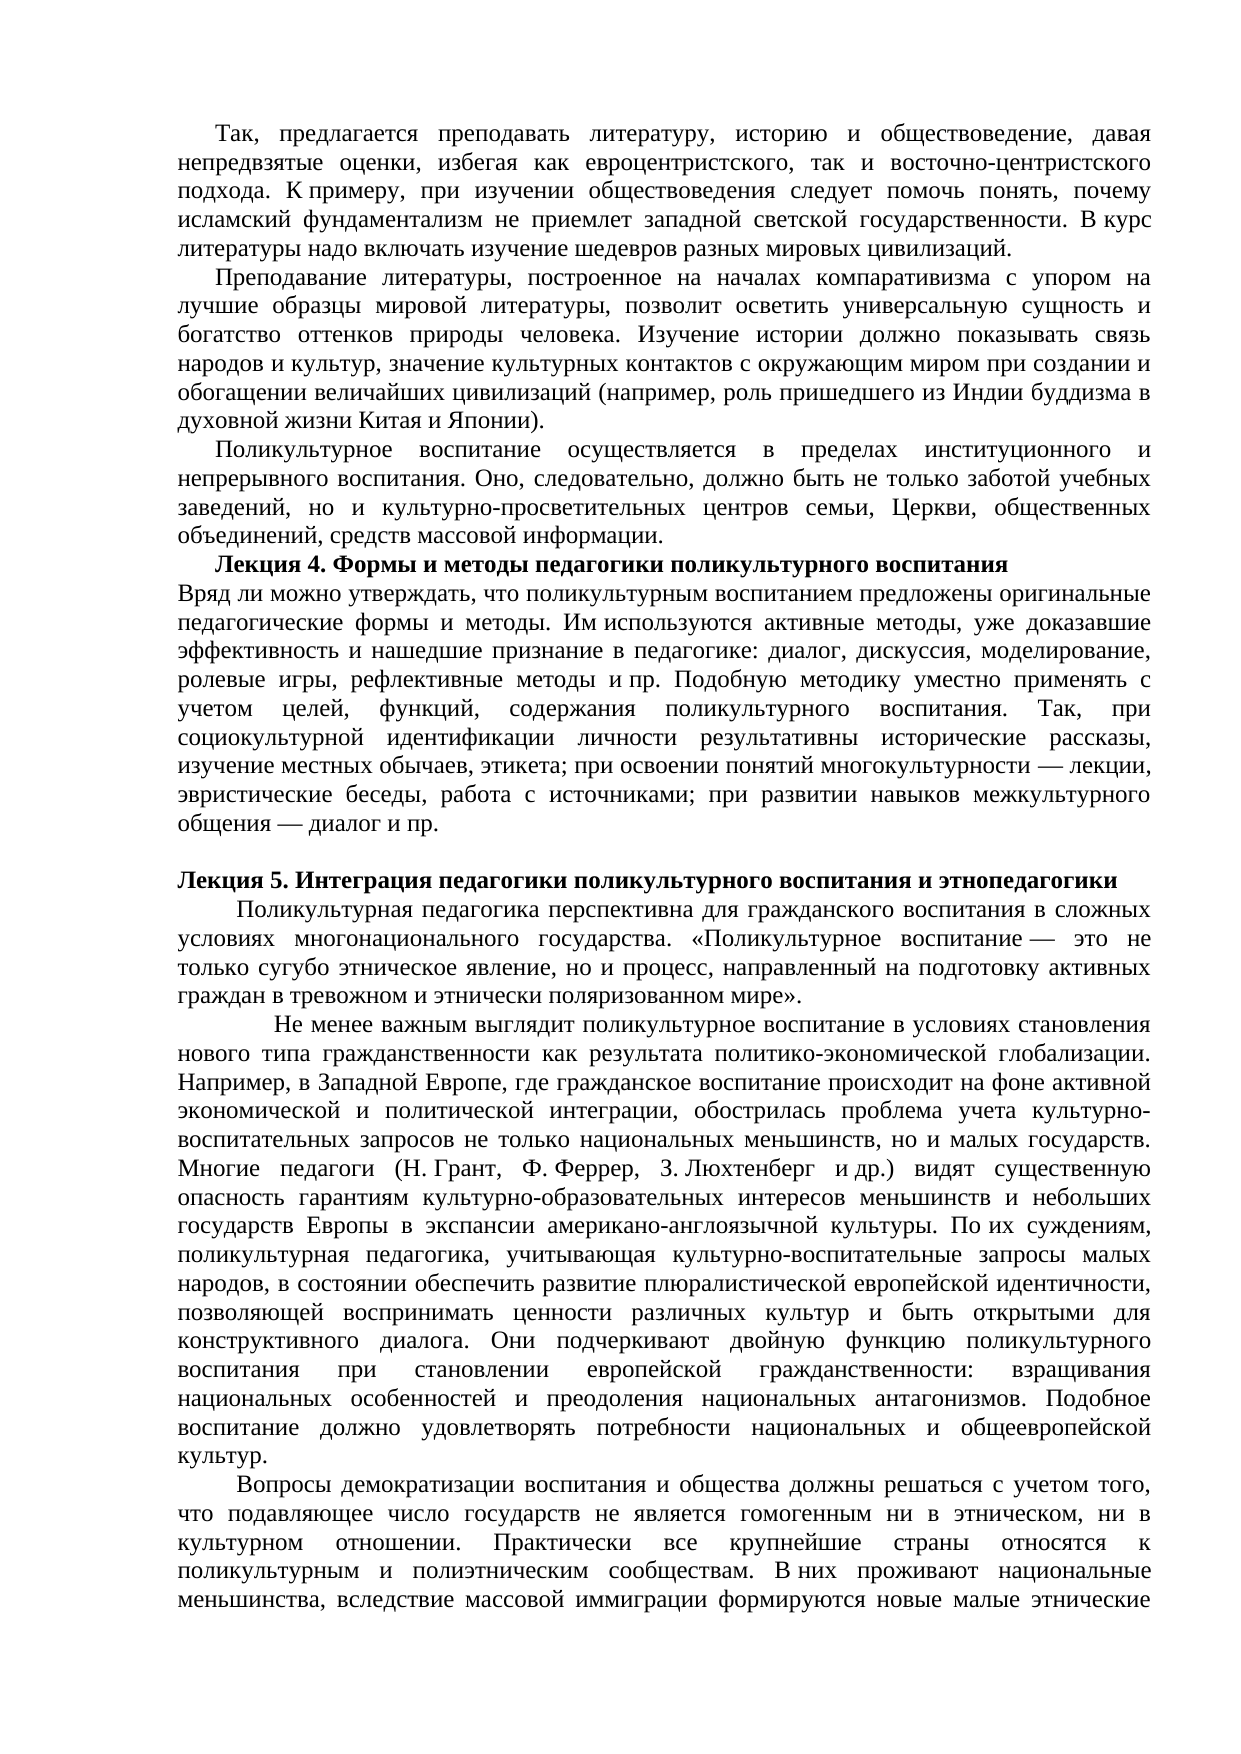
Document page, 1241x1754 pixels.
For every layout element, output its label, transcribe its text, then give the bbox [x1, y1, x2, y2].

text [177, 1469, 1152, 1613]
text Так, предлагается преподавать литературу, историю и обществоведение, давая непредвзятые оценки, избегая как евроцентристского, так и восточно-центристского подхода. К примеру, при изучении обществоведения следует помочь понять, почему исламский фундаментализм не приемлет западной светской государственности. В курс литературы надо включать изучение шедевров разных мировых цивилизаций. [177, 118, 1152, 262]
text Преподавание литературы, построенное на началах компаративизма с упором на лучшие образцы мировой литературы, позволит осветить универсальную сущность и богатство оттенков природы человека. Изучение истории должно показывать связь народов и культур, значение культурных контактов с окружающим миром при создании и обогащении величайших цивилизаций (например, роль пришедшего из Индии буддизма в духовной жизни Китая и Японии). [177, 262, 1152, 434]
text Лекция 5. Интеграция педагогики поликультурного воспитания и этнопедагогики [177, 866, 1152, 894]
text Не менее важным выглядит поликультурное воспитание в условиях становления нового типа гражданственности как результата политико-экономической глобализации. Например, в Западной Европе, где гражданское воспитание происходит на фоне активной экономической и политической интеграции, обострилась проблема учета культурно-воспитательных запросов не только национальных меньшинств, но и малых государств. Многие педагоги (Н. Грант, Ф. Феррер, З. Люхтенберг и др.) видят существенную опасность гарантиям культурно-образовательных интересов меньшинств и небольших государств Европы в экспансии американо-англоязычной культуры. По их суждениям, поликультурная педагогика, учитывающая культурно-воспитательные запросы малых народов, в состоянии обеспечить развитие плюралистической европейской идентичности, позволяющей воспринимать ценности различных культур и быть открытыми для конструктивного диалога. Они подчеркивают двойную функцию поликультурного воспитания при становлении европейской гражданственности: взращивания национальных особенностей и преодоления национальных антагонизмов. Подобное воспитание должно удовлетворять потребности национальных и общеевропейской культур. [177, 1009, 1152, 1469]
text Поликультурная педагогика перспективна для гражданского воспитания в сложных условиях многонационального государства. «Поликультурное воспитание — это не только сугубо этническое явление, но и процесс, направленный на подготовку активных граждан в тревожном и этнически поляризованном мире». [177, 894, 1152, 1009]
text Поликультурное воспитание осуществляется в пределах институционного и непрерывного воспитания. Оно, следовательно, должно быть не только заботой учебных заведений, но и культурно-просветительных центров семьи, Церкви, общественных объединений, средств массовой информации. [177, 434, 1152, 549]
text Вряд ли можно утверждать, что поликультурным воспитанием предложены оригинальные педагогические формы и методы. Им используются активные методы, уже доказавшие эффективность и нашедшие признание в педагогике: диалог, дискуссия, моделирование, ролевые игры, рефлективные методы и пр. Подобную методику уместно применять с учетом целей, функций, содержания поликультурного воспитания. Так, при социокультурной идентификации личности результативны исторические рассказы, изучение местных обычаев, этикета; при освоении понятий многокультурности — лекции, эвристические беседы, работа с источниками; при развитии навыков межкультурного общения — диалог и пр. [177, 578, 1152, 837]
text Лекция 4. Формы и методы педагогики поликультурного воспитания [177, 549, 1152, 578]
